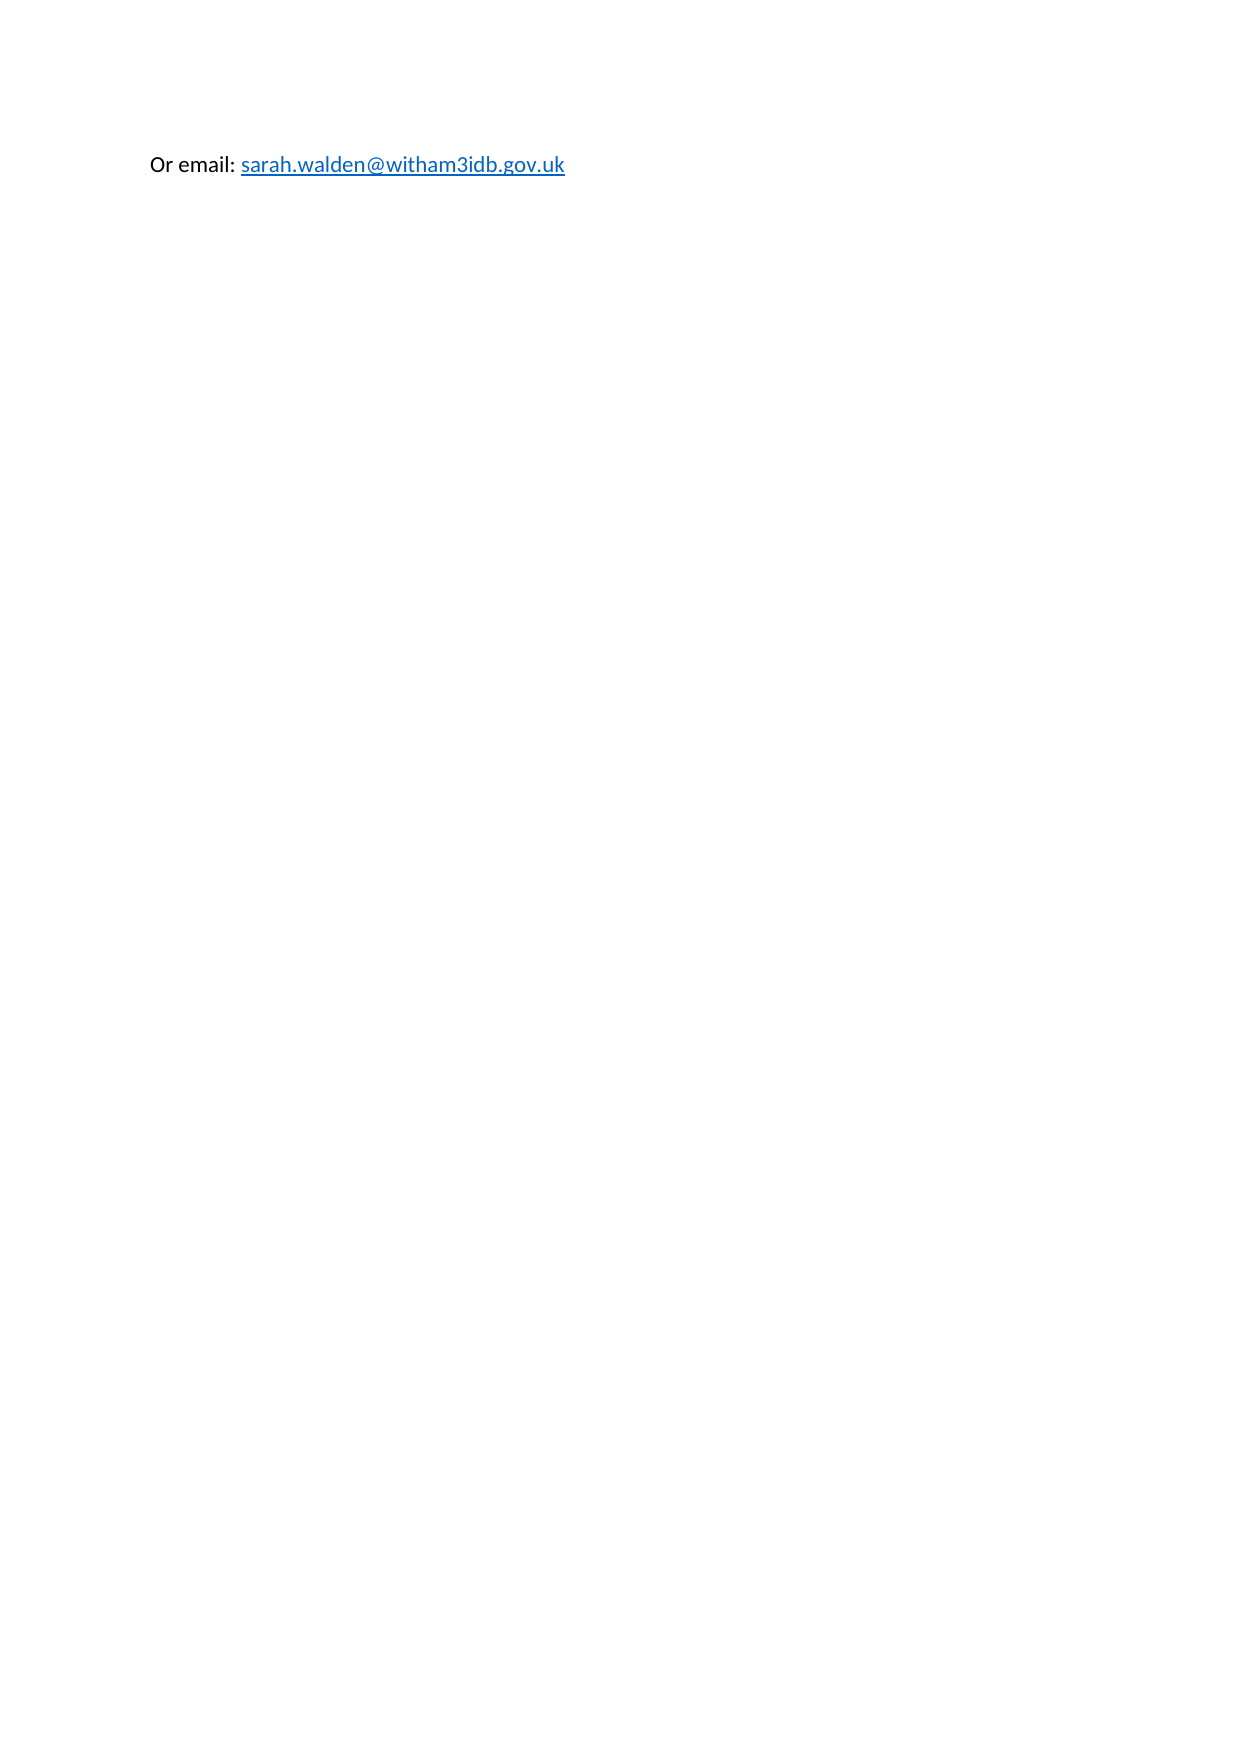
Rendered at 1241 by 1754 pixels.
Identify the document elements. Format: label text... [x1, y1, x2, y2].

text Or email: sarah.walden@witham3idb.gov.uk [150, 150, 1090, 178]
